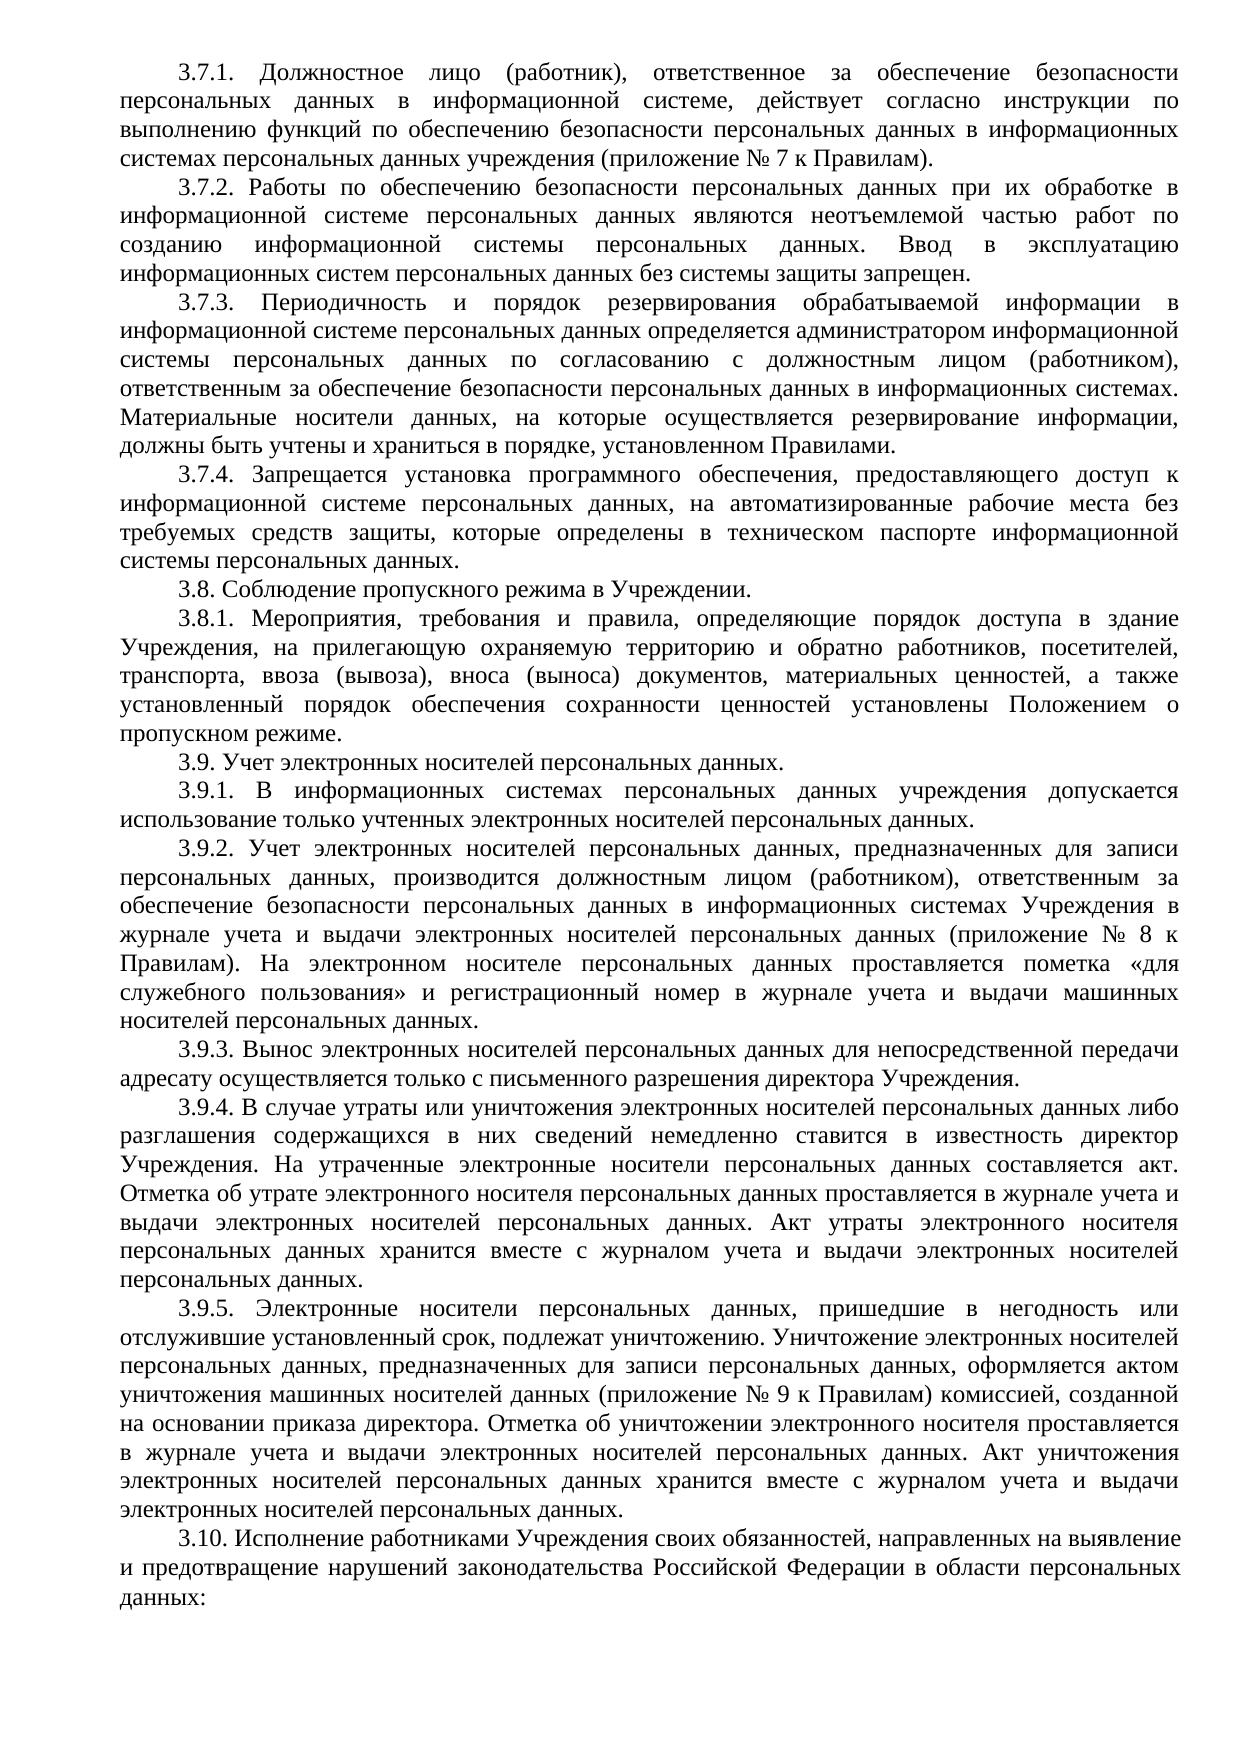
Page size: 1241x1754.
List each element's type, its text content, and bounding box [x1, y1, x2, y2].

text 3.9. Учет электронных носителей персональных данных. [119, 747, 1182, 775]
text 3.9.2. Учет электронных носителей персональных данных, предназначенных для записи персональных данных, производится должностным лицом (работником), ответственным за обеспечение безопасности персональных данных в информационных системах Учреждения в журнале учета и выдачи электронных носителей персональных данных (приложение № 8 к Правилам). На электронном носителе персональных данных проставляется пометка «для служебного пользования» и регистрационный номер в журнале учета и выдачи машинных носителей персональных данных. [119, 833, 1180, 1034]
text 3.8.1. Мероприятия, требования и правила, определяющие порядок доступа в здание Учреждения, на прилегающую охраняемую территорию и обратно работников, посетителей, транспорта, ввоза (вывоза), вноса (выноса) документов, материальных ценностей, а также установленный порядок обеспечения сохранности ценностей установлены Положением о пропускном режиме. [119, 603, 1180, 747]
text 3.10. Исполнение работниками Учреждения своих обязанностей, направленных на выявление и предотвращение нарушений законодательства Российской Федерации в области персональных данных: [119, 1523, 1182, 1611]
text 3.7.2. Работы по обеспечению безопасности персональных данных при их обработке в информационной системе персональных данных являются неотъемлемой частью работ по созданию информационной системы персональных данных. Ввод в эксплуатацию информационных систем персональных данных без системы защиты запрещен. [119, 172, 1180, 287]
text 3.7.1. Должностное лицо (работник), ответственное за обеспечение безопасности персональных данных в информационной системе, действует согласно инструкции по выполнению функций по обеспечению безопасности персональных данных в информационных системах персональных данных учреждения (приложение № 7 к Правилам). [119, 57, 1180, 172]
text 3.9.5. Электронные носители персональных данных, пришедшие в негодность или отслужившие установленный срок, подлежат уничтожению. Уничтожение электронных носителей персональных данных, предназначенных для записи персональных данных, оформляется актом уничтожения машинных носителей данных (приложение № 9 к Правилам) комиссией, созданной на основании приказа директора. Отметка об уничтожении электронного носителя проставляется в журнале учета и выдачи электронных носителей персональных данных. Акт уничтожения электронных носителей персональных данных хранится вместе с журналом учета и выдачи электронных носителей персональных данных. [119, 1293, 1180, 1523]
text 3.7.3. Периодичность и порядок резервирования обрабатываемой информации в информационной системе персональных данных определяется администратором информационной системы персональных данных по согласованию с должностным лицом (работником), ответственным за обеспечение безопасности персональных данных в информационных системах. Материальные носители данных, на которые осуществляется резервирование информации, должны быть учтены и храниться в порядке, установленном Правилами. [119, 287, 1180, 459]
text 3.9.4. В случае утраты или уничтожения электронных носителей персональных данных либо разглашения содержащихся в них сведений немедленно ставится в известность директор Учреждения. На утраченные электронные носители персональных данных составляется акт. Отметка об утрате электронного носителя персональных данных проставляется в журнале учета и выдачи электронных носителей персональных данных. Акт утраты электронного носителя персональных данных хранится вместе с журналом учета и выдачи электронных носителей персональных данных. [119, 1092, 1180, 1293]
text 3.8. Соблюдение пропускного режима в Учреждении. [119, 574, 1182, 603]
text 3.9.1. В информационных системах персональных данных учреждения допускается использование только учтенных электронных носителей персональных данных. [119, 775, 1180, 833]
text 3.7.4. Запрещается установка программного обеспечения, предоставляющего доступ к информационной системе персональных данных, на автоматизированные рабочие места без требуемых средств защиты, которые определены в техническом паспорте информационной системы персональных данных. [119, 459, 1180, 574]
text 3.9.3. Вынос электронных носителей персональных данных для непосредственной передачи адресату осуществляется только с письменного разрешения директора Учреждения. [119, 1034, 1180, 1092]
